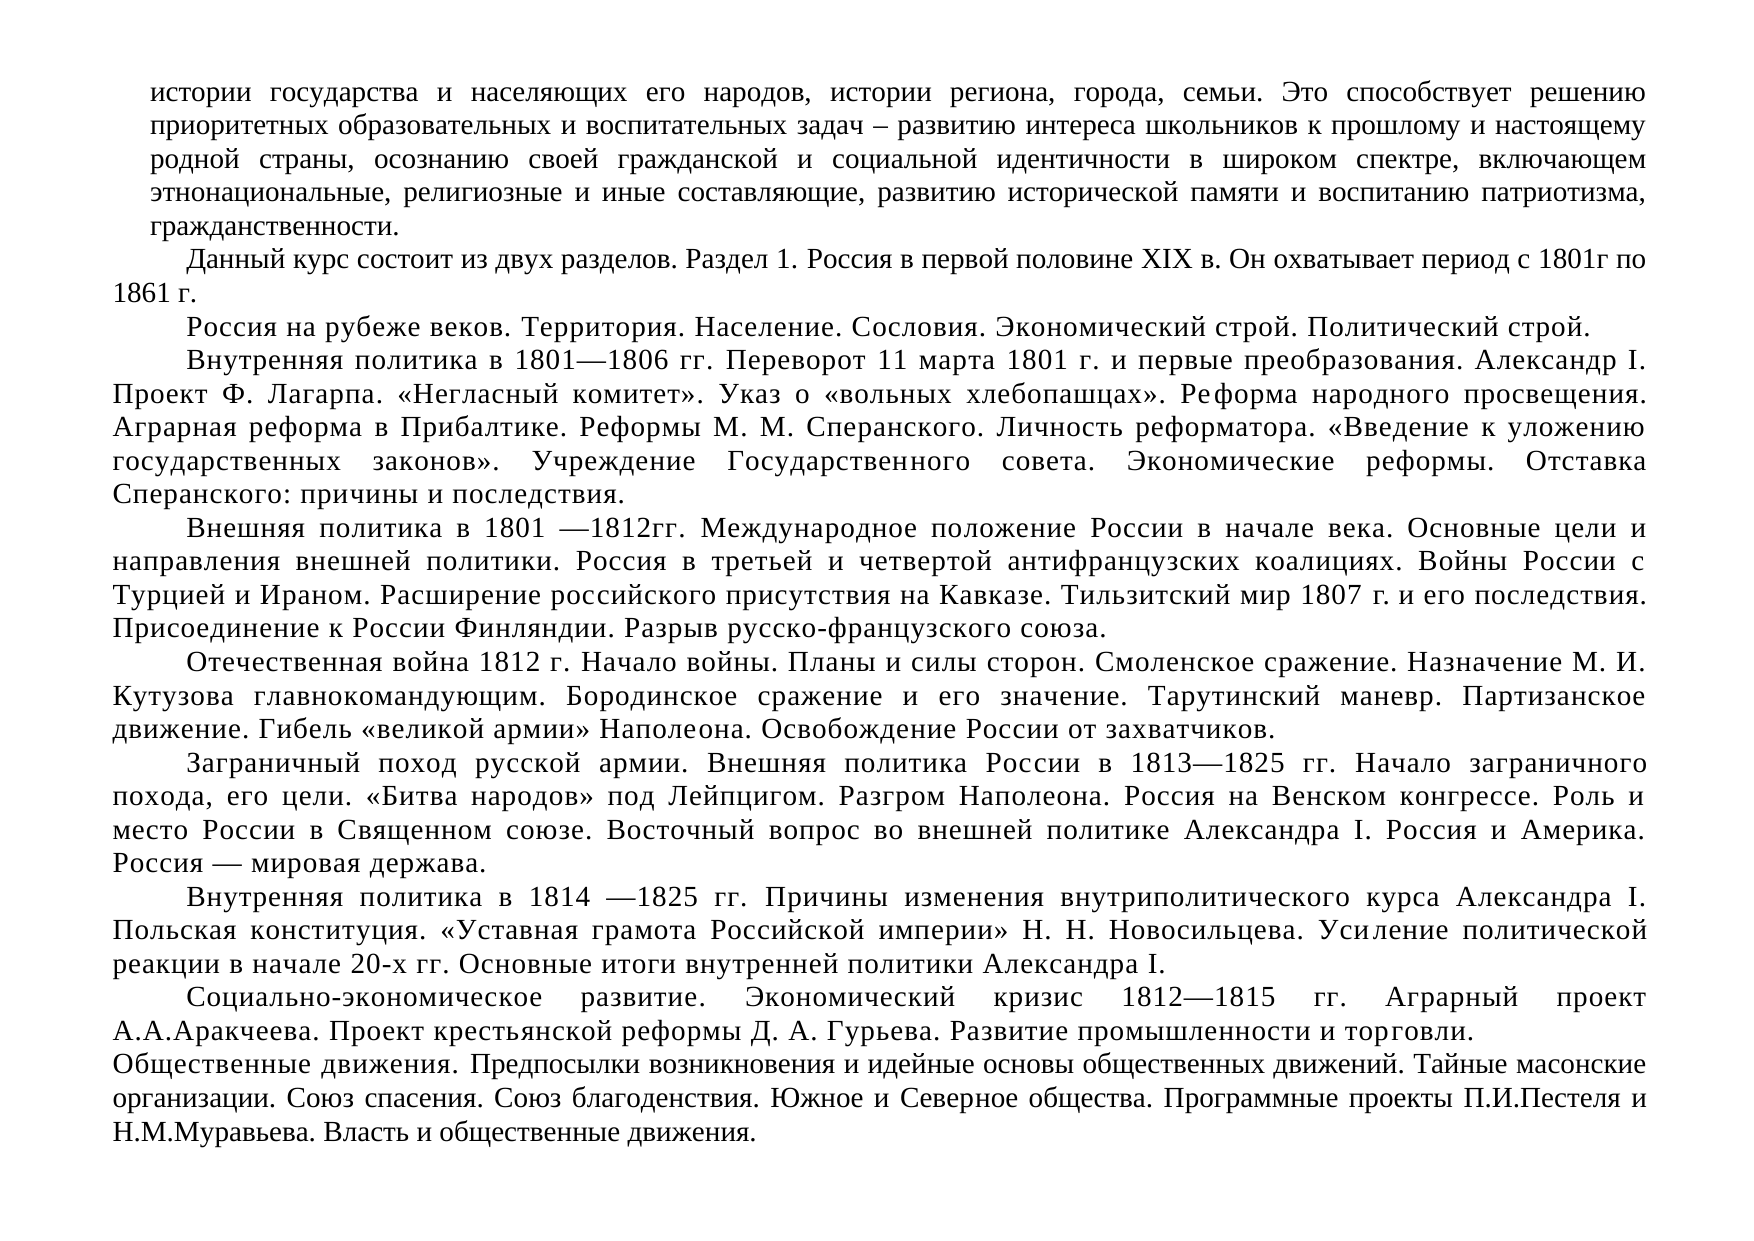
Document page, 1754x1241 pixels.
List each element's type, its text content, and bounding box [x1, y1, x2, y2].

text Общественные движения. Предпосылки возникновения и идейные основы общественных движений. Тайные масонские организации. Союз спасения. Союз благоденствия. Южное и Северное общества. Программные проекты П.И.Пестеля и Н.М.Муравьева. Власть и общественные движения. [112, 1047, 1648, 1147]
text Социально-экономическое развитие. Экономический кризис 1812—1815 гг. Аграрный проект А.А.Аракчеева. Проект крестьянской реформы Д. А. Гурьева. Развитие промышленности и торговли. [112, 979, 1648, 1047]
text Внутренняя политика в 1801—1806 гг. Переворот 11 марта . и первые преобразования. Александр I. Проект Ф. Лагарпа. «Негласный комитет». Указ о «вольных хлебопашцах». Реформа народного просвещения. Аграрная реформа в Прибалтике. Реформы М. М. Сперанского. Личность реформатора. «Введение к уложению государственных законов». Учреждение Государственного совета. Экономические реформы. Отставка Сперанского: причины и последствия. [112, 342, 1648, 510]
text Заграничный поход русской армии. Внешняя политика России в 1813—1825 гг. Начало заграничного похода, его цели. «Битва народов» под Лейпцигом. Разгром Наполеона. Россия на Венском конгрессе. Роль и место России в Священном союзе. Восточный вопрос во внешней политике Александра I. Россия и Америка. Россия — мировая держава. [112, 745, 1648, 879]
text Отечественная война . Начало войны. Планы и силы сторон. Смоленское сражение. Назначение М. И. Кутузова главнокомандующим. Бородинское сражение и его значение. Тарутинский маневр. Партизанское движение. Гибель «великой армии» Наполеона. Освобождение России от захватчиков. [112, 644, 1648, 745]
text Россия на рубеже веков. Территория. Население. Сословия. Экономический строй. Политический строй. [112, 309, 1648, 342]
text Внешняя политика в 1801 —1812гг. Международное положение России в начале века. Основные цели и направления внешней политики. Россия в третьей и четвертой антифранцузских коалициях. Войны России с Турцией и Ираном. Расширение российского присутствия на Кавказе. Тильзитский мир . и его последствия. Присоединение к России Финляндии. Разрыв русско-французского союза. [112, 510, 1648, 644]
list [112, 74, 1648, 242]
text Данный курс состоит из двух разделов. Раздел 1. Россия в первой половине XIX в. Он охватывает период с 1801г по . [112, 242, 1648, 309]
text Внутренняя политика в 1814 —1825 гг. Причины изменения внутриполитического курса Александра I. Польская конституция. «Уставная грамота Российской империи» Н. Н. Новосильцева. Усиление политической реакции в начале 20-х гг. Основные итоги внутренней политики Александра I. [112, 879, 1648, 979]
